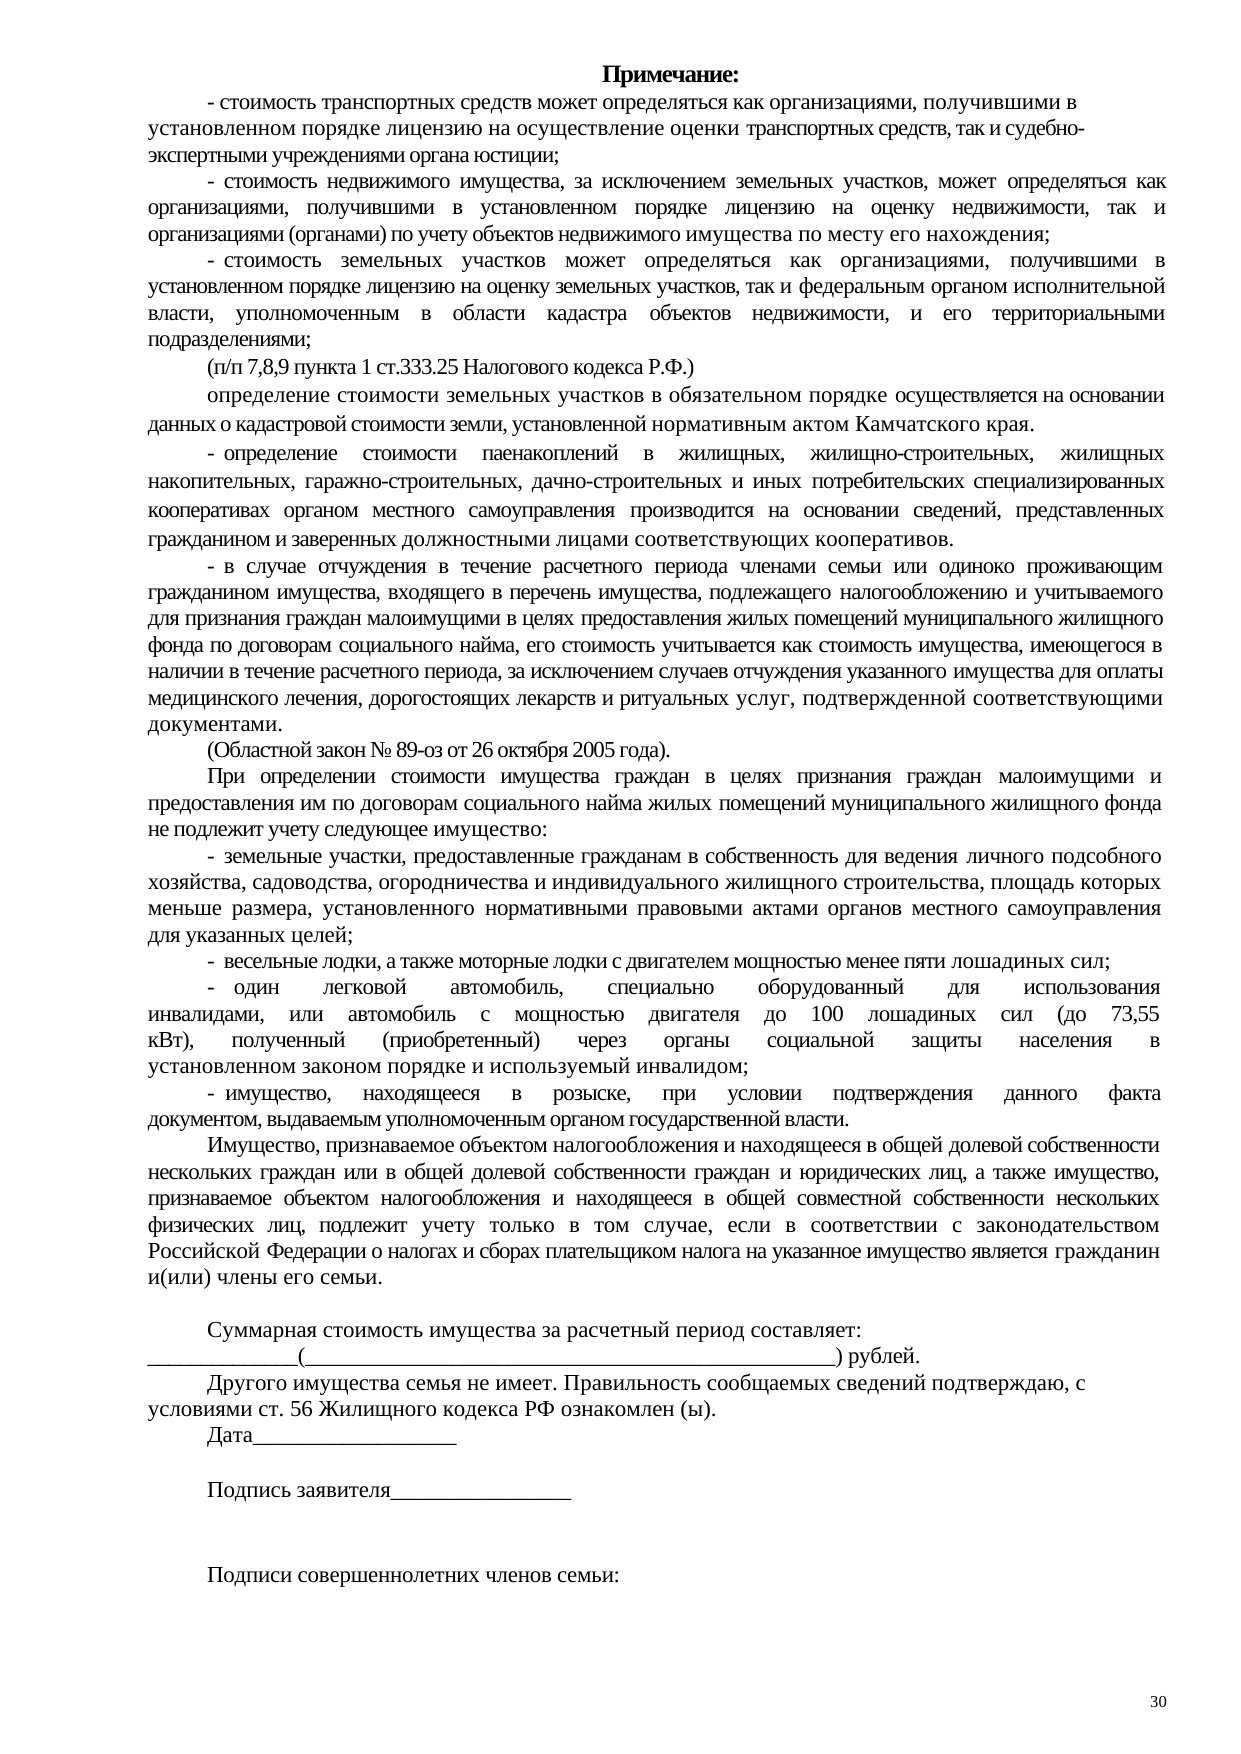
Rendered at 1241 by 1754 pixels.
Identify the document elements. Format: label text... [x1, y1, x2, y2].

text - один легковой автомобиль, специально оборудованный для использования инвалидами, или автомобиль с мощностью двигателя до 100 лошадиных сил (до 73,55 кВт), полученный (приобретенный) через органы социальной защиты населения в установленном законом порядке и используемый инвалидом; [148, 973, 1161, 1079]
list земельные участки, предоставленные гражданам в собственность для ведения личного подсобного хозяйства, садоводства, огородничества и индивидуального жилищного строительства, площадь которых меньше размера, установленного нормативными правовыми актами органов местного самоуправления для указанных целей; [148, 842, 1162, 947]
list стоимость недвижимого имущества, за исключением земельных участков, может определяться как организациями, получившими в установленном порядке лицензию на оценку недвижимости, так и организациями (органами) по учету объектов недвижимого имущества по месту его нахождения; [148, 167, 1167, 246]
text - стоимость транспортных средств может определяться как организациями, получившими в установленном порядке лицензию на осуществление оценки транспортных средств, так и судебно-экспертными учреждениями органа юстиции; [148, 88, 1167, 167]
text Суммарная стоимость имущества за расчетный период составляет: ( ) рублей. [148, 1316, 1017, 1369]
text Подпись заявителя [148, 1476, 1167, 1503]
text Примечание: [602, 59, 1167, 88]
text При определении стоимости имущества граждан в целях признания граждан малоимущими и предоставления им по договорам социального найма жилых помещений муниципального жилищного фонда не подлежит учету следующее имущество: [148, 763, 1162, 842]
text Другого имущества семья не имеет. Правильность сообщаемых сведений подтверждаю, с условиями ст. 56 Жилищного кодекса РФ ознакомлен (ы). [148, 1369, 1167, 1421]
list весельные лодки, а также моторные лодки с двигателем мощностью менее пяти лошадиных сил; [148, 947, 1161, 973]
text (Областной закон № 89-оз от 26 октября 2005 года). [148, 736, 1167, 763]
text Имущество, признаваемое объектом налогообложения и находящееся в общей долевой собственности нескольких граждан или в общей долевой собственности граждан и юридических лиц, а также имущество, признаваемое объектом налогообложения и находящееся в общей совместной собственности нескольких физических лиц, подлежит учету только в том случае, если в соответствии с законодательством Российской Федерации о налогах и сборах плательщиком налога на указанное имущество является гражданин и(или) члены его семьи. [148, 1132, 1160, 1290]
text определение стоимости земельных участков в обязательном порядке осуществляется на основании данных о кадастровой стоимости земли, установленной нормативным актом Камчатского края. [148, 380, 1164, 437]
list стоимость земельных участков может определяться как организациями, получившими в установленном порядке лицензию на оценку земельных участков, так и федеральным органом исполнительной власти, уполномоченным в области кадастра объектов недвижимости, и его территориальными подразделениями; [148, 246, 1166, 351]
text Подписи совершеннолетних членов семьи: [148, 1561, 1167, 1587]
list определение стоимости паенакоплений в жилищных, жилищно-строительных, жилищных накопительных, гаражно-строительных, дачно-строительных и иных потребительских специализированных кооперативах органом местного самоуправления производится на основании сведений, представленных гражданином и заверенных должностными лицами соответствующих кооперативов. [148, 438, 1164, 552]
text - имущество, находящееся в розыске, при условии подтверждения данного факта документом, выдаваемым уполномоченным органом государственной власти. [148, 1079, 1162, 1132]
text (п/п 7,8,9 пункта 1 ст.333.25 Налогового кодекса Р.Ф.) [148, 351, 1167, 380]
text Дата [148, 1421, 1167, 1448]
list в случае отчуждения в течение расчетного периода членами семьи или одиноко проживающим гражданином имущества, входящего в перечень имущества, подлежащего налогообложению и учитываемого для признания граждан малоимущими в целях предоставления жилых помещений муниципального жилищного фонда по договорам социального найма, его стоимость учитывается как стоимость имущества, имеющегося в наличии в течение расчетного периода, за исключением случаев отчуждения указанного имущества для оплаты медицинского лечения, дорогостоящих лекарств и ритуальных услуг, подтвержденной соответствующими документами. [148, 552, 1163, 736]
